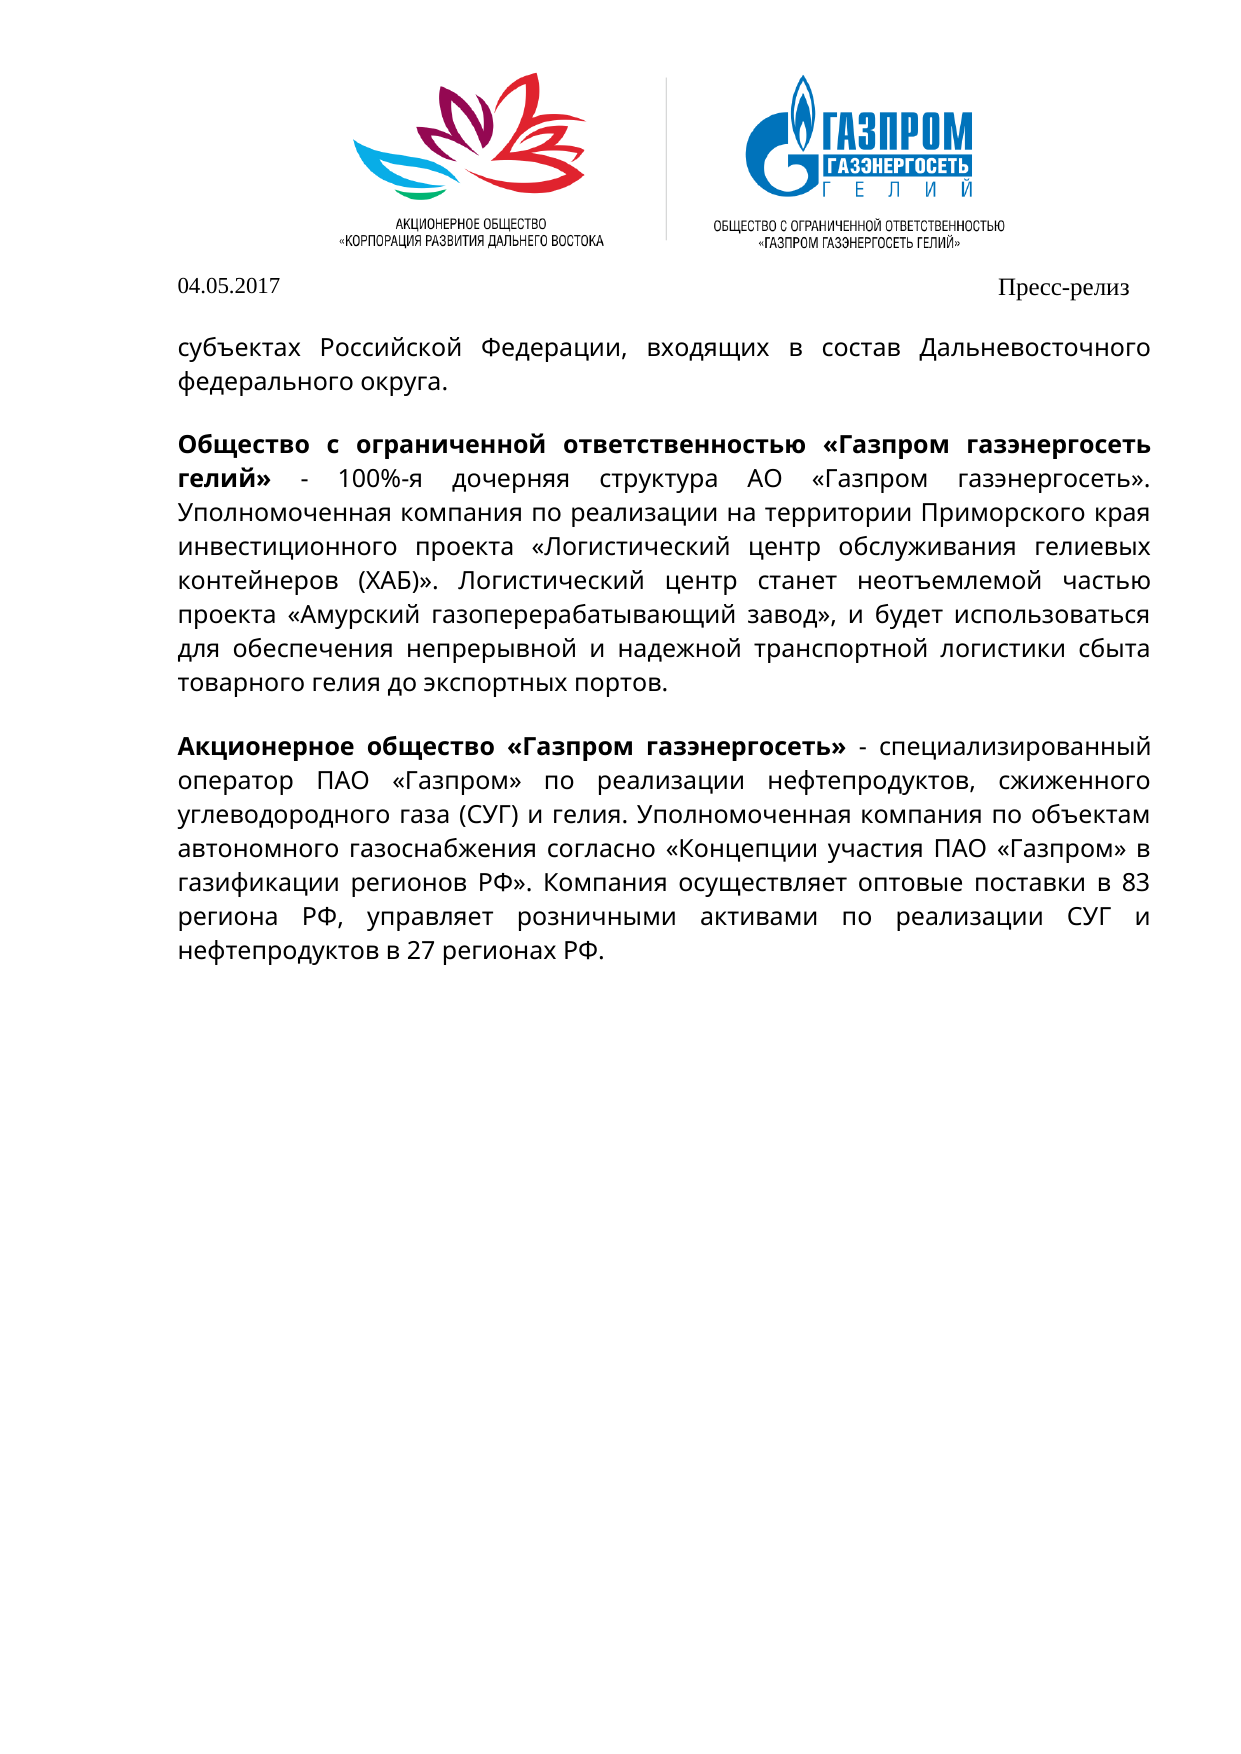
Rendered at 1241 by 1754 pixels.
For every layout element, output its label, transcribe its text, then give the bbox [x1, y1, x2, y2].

picture [296, 29, 1033, 272]
text Акционерное общество «Газпром газэнергосеть» - специализированный оператор ПАО «Газпром» по реализации нефтепродуктов, сжиженного углеводородного газа (СУГ) и гелия. Уполномоченная компания по объектам автономного газоснабжения согласно «Концепции участия ПАО «Газпром» в газификации регионов РФ». Компания осуществляет оптовые поставки в 83 региона РФ, управляет розничными активами по реализации СУГ и нефтепродуктов в 27 регионах РФ. [177, 728, 1152, 967]
text Общество с ограниченной ответственностью «Газпром газэнергосеть гелий» - 100%-я дочерняя структура АО «Газпром газэнергосеть». Уполномоченная компания по реализации на территории Приморского края инвестиционного проекта «Логистический центр обслуживания гелиевых контейнеров (ХАБ)». Логистический центр станет неотъемлемой частью проекта «Амурский газоперерабатывающий завод», и будет использоваться для обеспечения непрерывной и надежной транспортной логистики сбыта товарного гелия до экспортных портов. [177, 427, 1152, 699]
